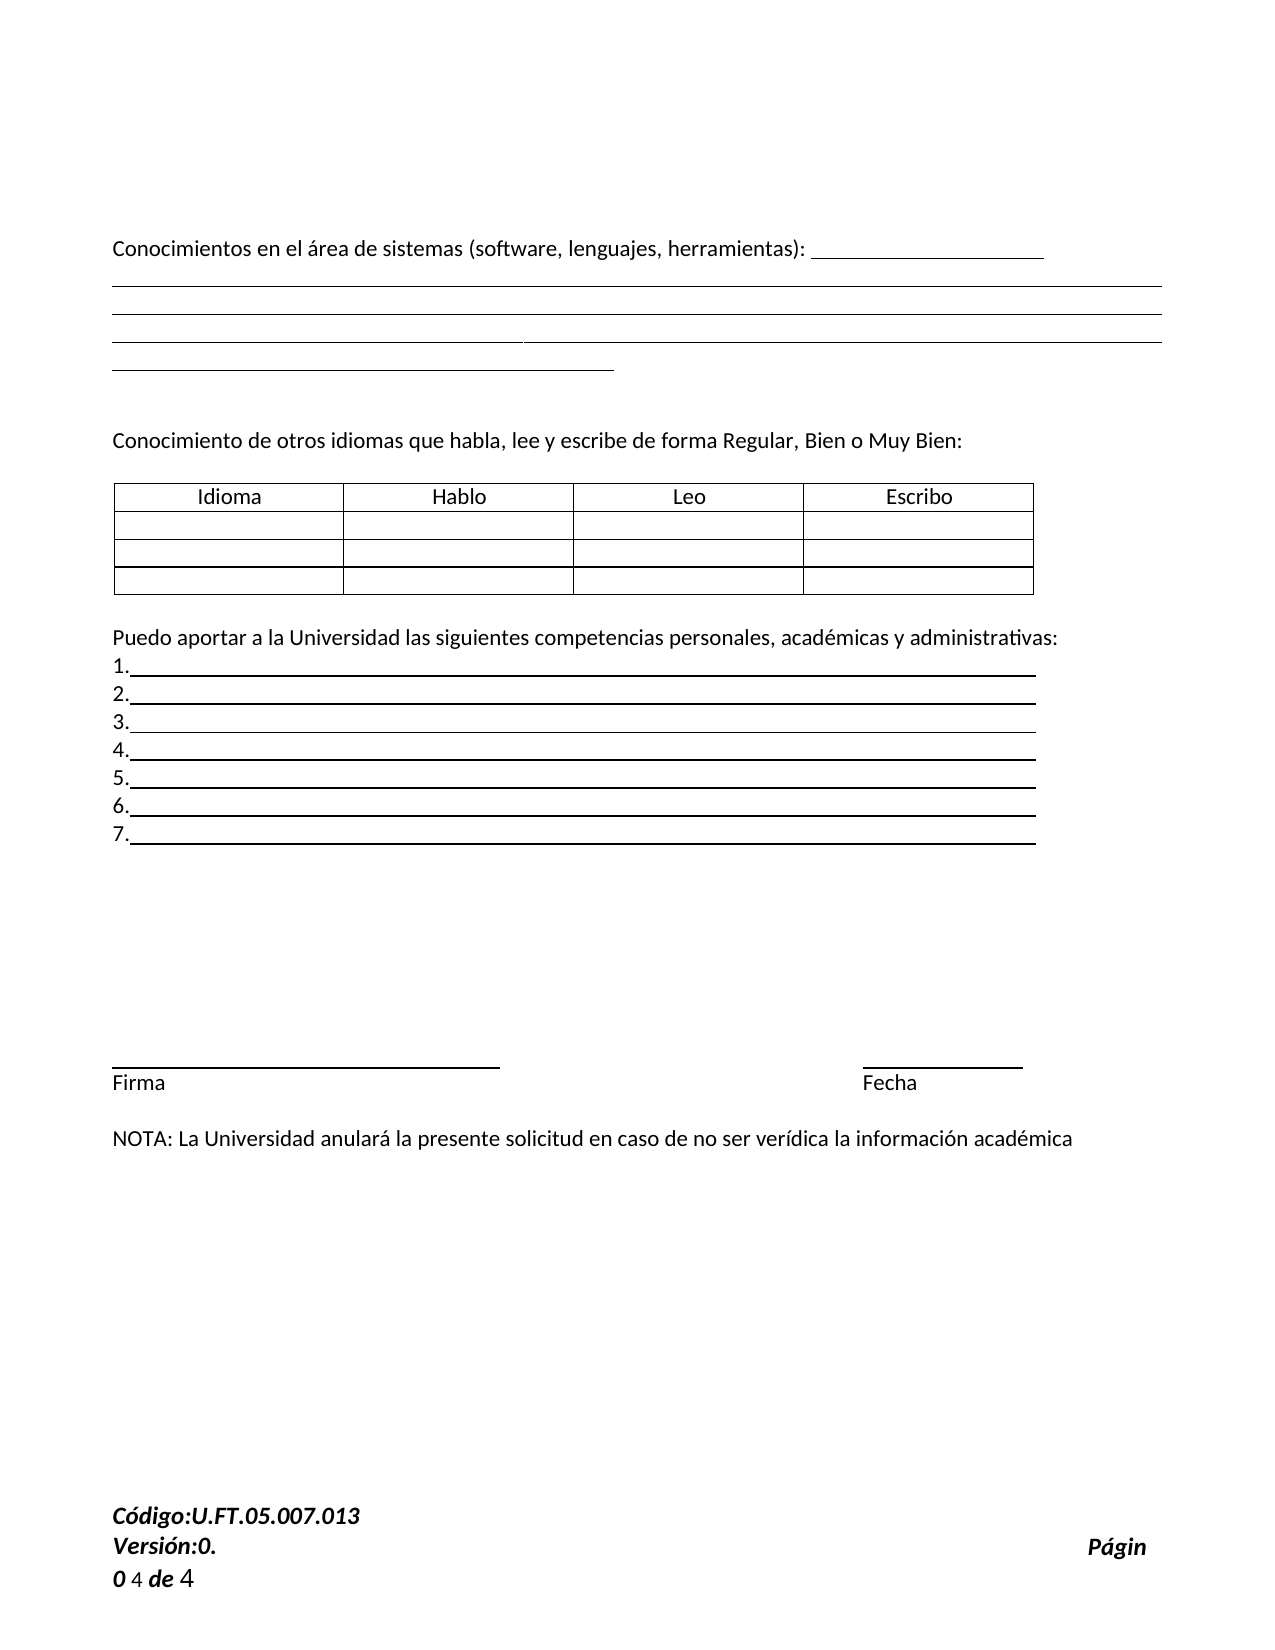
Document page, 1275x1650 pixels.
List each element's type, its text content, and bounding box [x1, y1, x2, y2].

table_cell [804, 540, 1033, 566]
table_cell [574, 512, 803, 538]
text 4. [112, 735, 1248, 763]
text Puedo aportar a la Universidad las siguientes competencias personales, académicas y administrativas: 1. [112, 623, 1060, 679]
text Firma Fecha [112, 1063, 1248, 1096]
table_cell [115, 512, 343, 538]
table_cell [115, 540, 343, 566]
text 6. [112, 791, 1248, 819]
text Conocimientos en el área de sistemas (software, lenguajes, herramientas): [112, 234, 1248, 262]
table_cell [574, 540, 803, 566]
table_cell [344, 512, 573, 538]
table_header Leo [574, 484, 803, 511]
table_header Idioma [115, 484, 343, 511]
table_cell [574, 568, 803, 594]
text 5. [112, 763, 1248, 791]
table_cell [804, 568, 1033, 594]
text 3. [112, 707, 1248, 735]
text 2. [112, 679, 1248, 707]
text NOTA: La Universidad anulará la presente solicitud en caso de no ser verídica la información académica [112, 1124, 1248, 1152]
table_cell [804, 512, 1033, 538]
table_cell [344, 568, 573, 594]
table_cell [115, 568, 343, 594]
table_cell [344, 540, 573, 566]
table_header Escribo [804, 484, 1033, 511]
table_header Hablo [344, 484, 573, 511]
text 7. [112, 819, 1248, 847]
text Conocimiento de otros idiomas que habla, lee y escribe de forma Regular, Bien o Muy Bien: [112, 426, 1248, 454]
